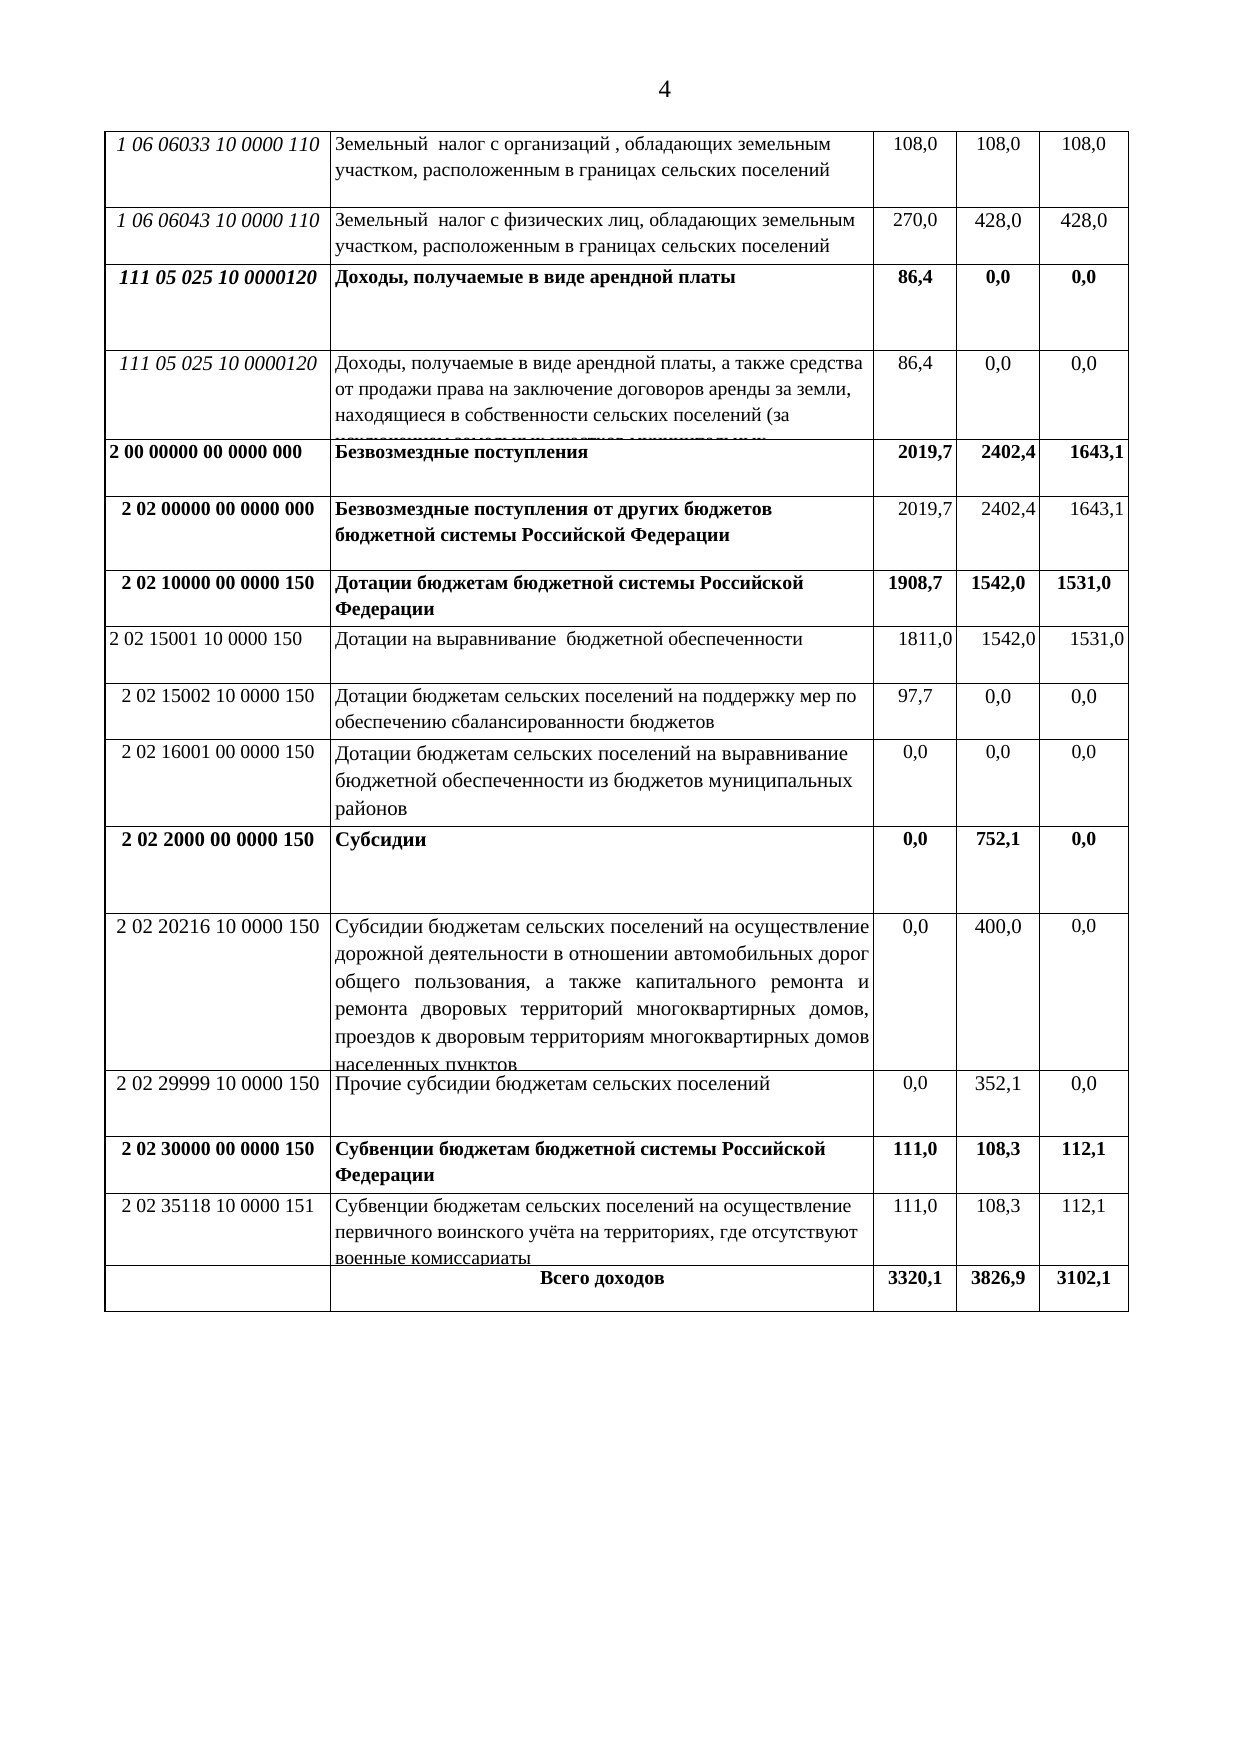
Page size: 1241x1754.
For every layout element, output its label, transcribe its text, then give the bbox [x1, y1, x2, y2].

table_cell 0,0 [1040, 914, 1128, 1070]
table_cell 0,0 [1040, 265, 1128, 350]
table_cell 112,1 [1040, 1194, 1128, 1265]
table_cell 1643,1 [1040, 497, 1128, 570]
table_cell 108,3 [957, 1194, 1039, 1265]
table_cell 1542,0 [957, 571, 1039, 626]
table_cell 2 02 00000 00 0000 000 [106, 497, 330, 570]
table_cell Субсидии [331, 827, 873, 912]
table_cell 1643,1 [1040, 440, 1128, 496]
table_cell Прочие субсидии бюджетам сельских поселений [331, 1071, 873, 1136]
table_cell Субсидии бюджетам сельских поселений на осуществление дорожной деятельности в отношении автомобильных дорог общего пользования, а также капитального ремонта и ремонта дворовых территорий многоквартирных домов, проездов к дворовым территориям многоквартирных домов населенных пунктов [331, 914, 873, 1070]
table_cell 111,0 [874, 1194, 956, 1265]
table_cell Земельный налог с организаций , обладающих земельным участком, расположенным в границах сельских поселений [331, 132, 873, 207]
table_cell Доходы, получаемые в виде арендной платы [331, 265, 873, 350]
table_cell 2 02 2000 00 0000 150 [106, 827, 330, 912]
table_cell 0,0 [874, 740, 956, 826]
table_cell 0,0 [957, 740, 1039, 826]
table_cell 3826,9 [957, 1266, 1039, 1311]
table_cell 111 05 025 10 0000120 [106, 351, 330, 439]
table_cell 1542,0 [957, 627, 1039, 683]
table_cell 0,0 [874, 827, 956, 912]
table_cell 0,0 [957, 351, 1039, 439]
table_cell 108,0 [1040, 132, 1128, 207]
table_cell 0,0 [957, 684, 1039, 739]
table_cell Субвенции бюджетам бюджетной системы Российской Федерации [331, 1137, 873, 1193]
table_cell 1 06 06043 10 0000 110 [106, 208, 330, 263]
table_cell 0,0 [1040, 740, 1128, 826]
table_cell 2 02 10000 00 0000 150 [106, 571, 330, 626]
table_cell 0,0 [1040, 827, 1128, 912]
table_cell 2 02 30000 00 0000 150 [106, 1137, 330, 1193]
table_cell Всего доходов [331, 1266, 873, 1311]
table_cell 1 06 06033 10 0000 110 [106, 132, 330, 207]
table_cell 1908,7 [874, 571, 956, 626]
table_cell 0,0 [1040, 351, 1128, 439]
table_cell 97,7 [874, 684, 956, 739]
table_cell 0,0 [874, 914, 956, 1070]
table_cell Безвозмездные поступления от других бюджетов бюджетной системы Российской Федерации [331, 497, 873, 570]
table_cell 0,0 [1040, 684, 1128, 739]
table_cell 400,0 [957, 914, 1039, 1070]
table_cell 0,0 [874, 1071, 956, 1136]
table_cell 1531,0 [1040, 571, 1128, 626]
table_cell 108,3 [957, 1137, 1039, 1193]
table_cell Доходы, получаемые в виде арендной платы, а также средства от продажи права на заключение договоров аренды за земли, находящиеся в собственности сельских поселений (за исключением земельных участков муниципальных бюджетных и автономных учреждений) [331, 351, 873, 439]
table_cell 2 02 29999 10 0000 150 [106, 1071, 330, 1136]
table_cell Дотации бюджетам бюджетной системы Российской Федерации [331, 571, 873, 626]
table_cell 2402,4 [957, 440, 1039, 496]
table_cell Дотации бюджетам сельских поселений на поддержку мер по обеспечению сбалансированности бюджетов [331, 684, 873, 739]
table_cell Субвенции бюджетам сельских поселений на осуществление первичного воинского учёта на территориях, где отсутствуют военные комиссариаты [331, 1194, 873, 1265]
table_cell 0,0 [957, 265, 1039, 350]
table_cell 2 00 00000 00 0000 000 [106, 440, 330, 496]
table_cell 270,0 [874, 208, 956, 263]
table_cell Дотации бюджетам сельских поселений на выравнивание бюджетной обеспеченности из бюджетов муниципальных районов [331, 740, 873, 826]
table_cell 428,0 [1040, 208, 1128, 263]
table_cell 428,0 [957, 208, 1039, 263]
table_cell 111,0 [874, 1137, 956, 1193]
table_cell [106, 1266, 330, 1311]
table_cell 3320,1 [874, 1266, 956, 1311]
table_cell 108,0 [957, 132, 1039, 207]
table_cell 86,4 [874, 351, 956, 439]
table_cell 2 02 20216 10 0000 150 [106, 914, 330, 1070]
table_cell 2 02 16001 00 0000 150 [106, 740, 330, 826]
table_cell Безвозмездные поступления [331, 440, 873, 496]
table_cell 352,1 [957, 1071, 1039, 1136]
table_cell 1811,0 [874, 627, 956, 683]
table_cell 108,0 [874, 132, 956, 207]
table_cell 111 05 025 10 0000120 [106, 265, 330, 350]
table_cell 112,1 [1040, 1137, 1128, 1193]
table_cell 2 02 15001 10 0000 150 [106, 627, 330, 683]
table_cell 2 02 15002 10 0000 150 [106, 684, 330, 739]
table_cell 752,1 [957, 827, 1039, 912]
table_cell 2019,7 [874, 440, 956, 496]
table_cell 2402,4 [957, 497, 1039, 570]
table_cell 2019,7 [874, 497, 956, 570]
table_cell 3102,1 [1040, 1266, 1128, 1311]
table_cell Дотации на выравнивание бюджетной обеспеченности [331, 627, 873, 683]
table_cell 0,0 [1040, 1071, 1128, 1136]
table_cell Земельный налог с физических лиц, обладающих земельным участком, расположенным в границах сельских поселений [331, 208, 873, 263]
table_cell 1531,0 [1040, 627, 1128, 683]
table_cell 86,4 [874, 265, 956, 350]
table_cell 2 02 35118 10 0000 151 [106, 1194, 330, 1265]
